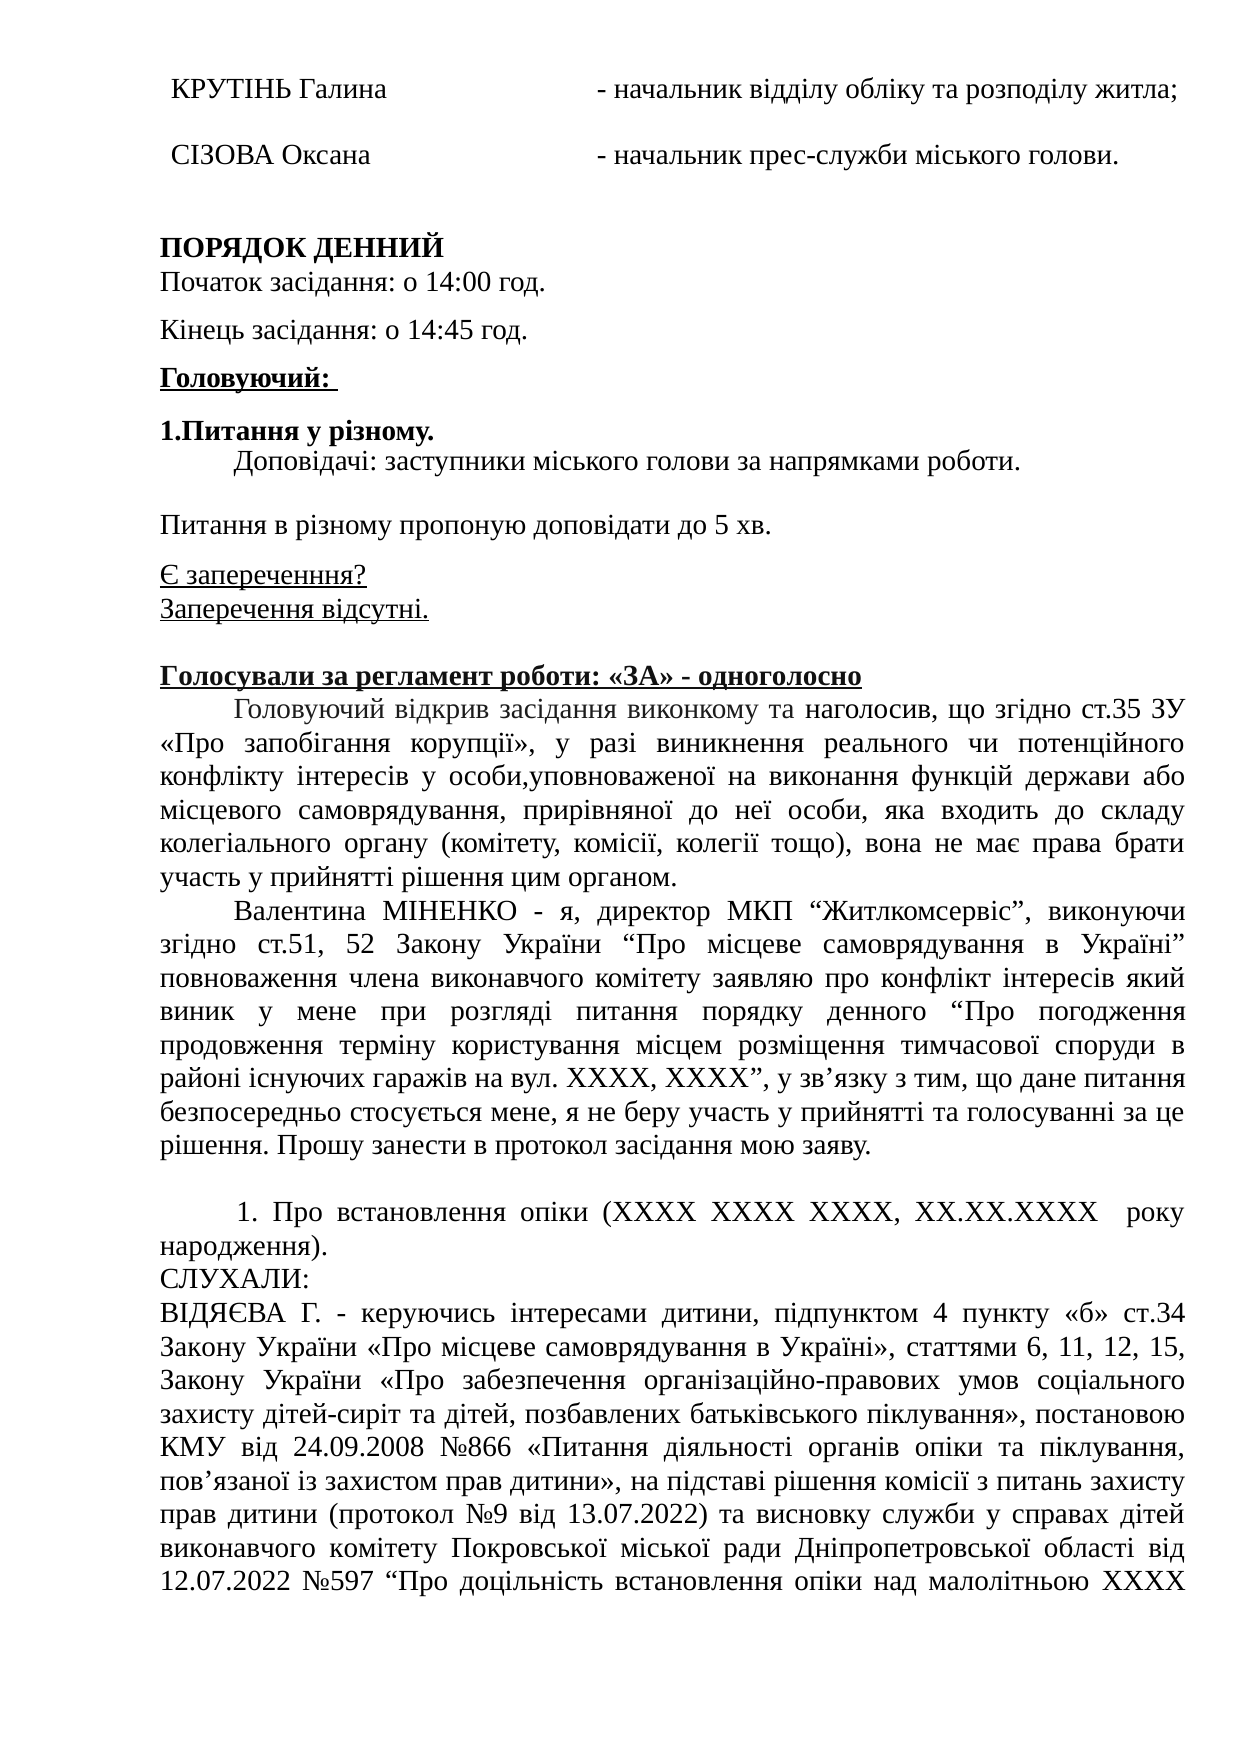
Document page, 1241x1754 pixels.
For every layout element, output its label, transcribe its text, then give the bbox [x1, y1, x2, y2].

text Доповідачі: заступники міського голови за напрямками роботи. [159, 447, 1186, 477]
table_cell КРУТІНЬ Галина [165, 65, 591, 131]
text 1.Питання у різному. [159, 413, 1186, 447]
text 1. Про встановлення опіки (ХХХХ ХХХХ ХХХХ, ХХ.ХХ.ХХХХ року народження). [159, 1194, 1186, 1262]
text ПОРЯДОК ДЕННИЙ [159, 231, 1186, 264]
text Кінець засідання: о 14:45 год. [159, 312, 1186, 346]
text СЛУХАЛИ: [159, 1262, 1186, 1295]
text Головуючий: [159, 360, 1186, 394]
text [159, 1295, 1186, 1597]
table_cell - начальник відділу обліку та розподілу житла; [591, 65, 1187, 131]
text Є запереченння? [159, 557, 1186, 591]
text Заперечення відсутні. [159, 591, 1186, 624]
text Голосували за регламент роботи: «ЗА» - одноголосно [159, 658, 1186, 691]
text Головуючий відкрив засідання виконкому та наголосив, що згідно ст.35 ЗУ «Про запобігання корупції», у разі виникнення реального чи потенційного конфлікту інтересів у особи,уповноваженої на виконання функцій держави або місцевого самоврядування, прирівняної до неї особи, яка входить до складу колегіального органу (комітету, комісії, колегії тощо), вона не має права брати участь у прийнятті рішення цим органом. [159, 691, 1186, 893]
text Початок засідання: о 14:00 год. [159, 264, 1186, 298]
text Валентина МІНЕНКО - я, директор МКП “Житлкомсервіс”, виконуючи згідно ст.51, 52 Закону України “Про місцеве самоврядування в Україні” повноваження члена виконавчого комітету заявляю про конфлікт інтересів який виник у мене при розгляді питання порядку денного “Про погодження продовження терміну користування місцем розміщення тимчасової споруди в районі існуючих гаражів на вул. ХХХХ, ХХХХ”, у зв’язку з тим, що дане питання безпосередньо стосується мене, я не беру участь у прийнятті та голосуванні за це рішення. Прошу занести в протокол засідання мою заяву. [159, 893, 1186, 1161]
table_cell СІЗОВА Оксана [165, 131, 591, 197]
table_cell - начальник прес-служби міського голови. [591, 131, 1187, 197]
text Питання в різному пропоную доповідати до 5 хв. [159, 507, 1186, 540]
